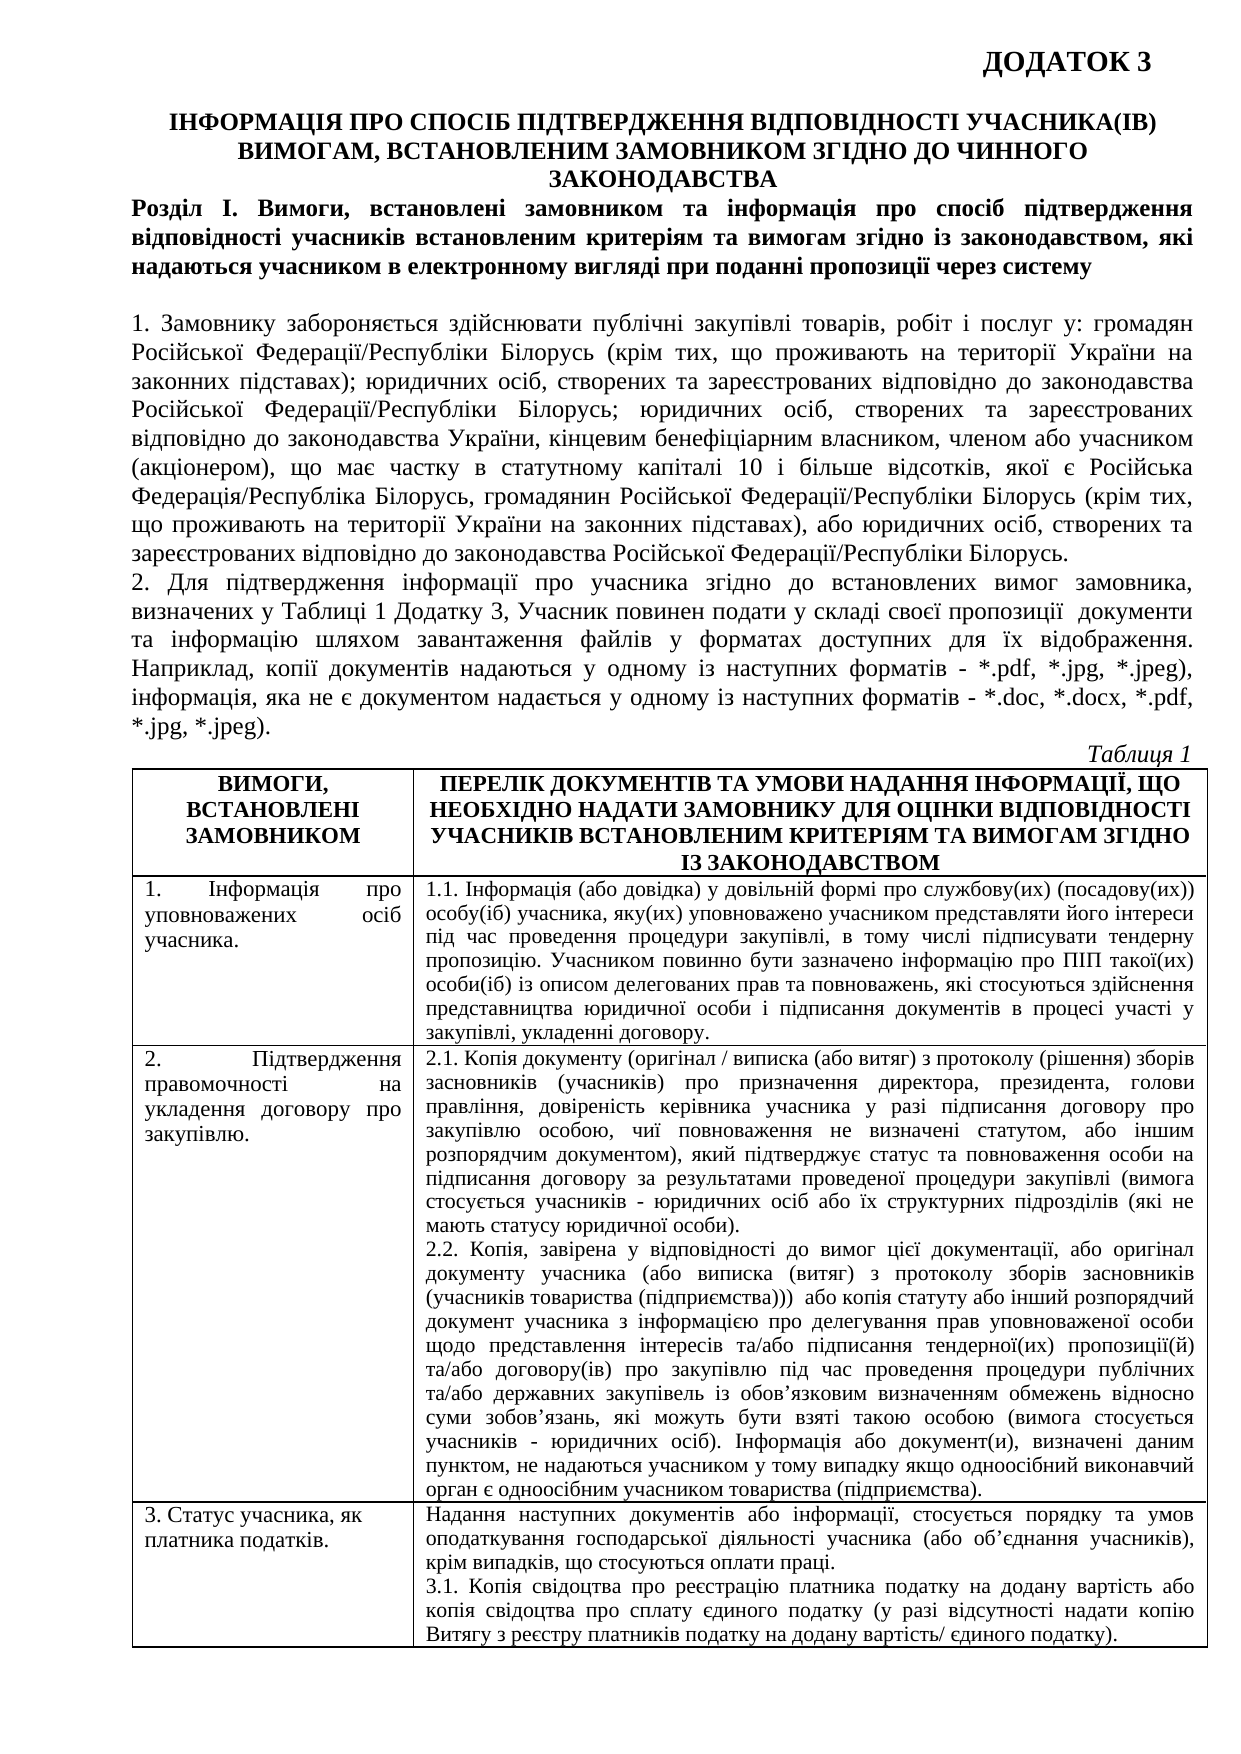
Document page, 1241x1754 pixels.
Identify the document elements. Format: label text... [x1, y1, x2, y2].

table_cell 1.1. Інформація (або довідка) у довільній формі про службову(их) (посадову(их)) особу(іб) учасника, яку(их) уповноважено учасником представляти його інтереси під час проведення процедури закупівлі, в тому числі підписувати тендерну пропозицію. Учасником повинно бути зазначено інформацію про ПІП такої(их) особи(іб) із описом делегованих прав та повноважень, які стосуються здійснення представництва юридичної особи і підписання документів в процесі участі у закупівлі, укладенні договору. [414, 875, 1207, 1044]
text 2. Для підтвердження інформації про учасника згідно до встановлених вимог замовника, визначених у Таблиці 1 Додатку 3, Учасник повинен подати у складі своєї пропозиції документи та інформацію шляхом завантаження файлів у форматах доступних для їх відображення. Наприклад, копії документів надаються у одному із наступних форматів - *.pdf, *.jpg, *.jpeg), інформація, яка не є документом надається у одному із наступних форматів - *.doc, *.docx, *.pdf, *.jpg, *.jpeg). [131, 567, 1194, 739]
text ІНФОРМАЦІЯ ПРО СПОСІБ ПІДТВЕРДЖЕННЯ ВІДПОВІДНОСТІ УЧАСНИКА(ІВ) ВИМОГАМ, ВСТАНОВЛЕНИМ ЗАМОВНИКОМ ЗГІДНО ДО ЧИННОГО ЗАКОНОДАВСТВА [131, 107, 1194, 193]
table_cell 2.1. Копія документу (оригінал / виписка (або витяг) з протоколу (рішення) зборів засновників (учасників) про призначення директора, президента, голови правління, довіреність керівника учасника у разі підписання договору про закупівлю особою, чиї повноваження не визначені статутом, або іншим розпорядчим документом), який підтверджує статус та повноваження особи на підписання договору за результатами проведеної процедури закупівлі (вимога стосується учасників - юридичних осіб або їх структурних підрозділів (які не мають статусу юридичної особи). 2.2. Копія, завірена у відповідності до вимог цієї документації, або оригінал документу учасника (або виписка (витяг) з протоколу зборів засновників (учасників товариства (підприємства))) або копія статуту або інший розпорядчий документ учасника з інформацією про делегування прав уповноваженої особи щодо представлення інтересів та/або підписання тендерної(их) пропозиції(й) та/або договору(ів) про закупівлю під час проведення процедури публічних та/або державних закупівель із обов’язковим визначенням обмежень відносно суми зобов’язань, які можуть бути взяті такою особою (вимога стосується учасників - юридичних осіб). Інформація або документ(и), визначені даним пунктом, не надаються учасником у тому випадку якщо одноосібний виконавчий орган є одноосібним учасником товариства (підприємства). [414, 1045, 1207, 1501]
table_cell 1. Інформація про уповноважених осіб учасника. [133, 877, 413, 1044]
table_header ВИМОГИ, ВСТАНОВЛЕНІ ЗАМОВНИКОМ [133, 770, 413, 875]
table_header ПЕРЕЛІК ДОКУМЕНТІВ ТА УМОВИ НАДАННЯ ІНФОРМАЦІЇ, ЩО НЕОБХІДНО НАДАТИ ЗАМОВНИКУ ДЛЯ ОЦІНКИ ВІДПОВІДНОСТІ УЧАСНИКІВ ВСТАНОВЛЕНИМ КРИТЕРІЯМ ТА ВИМОГАМ ЗГІДНО ІЗ ЗАКОНОДАВСТВОМ [414, 770, 1207, 875]
table_cell 2. Підтвердження правомочності на укладення договору про закупівлю. [133, 1046, 413, 1501]
text Розділ І. Вимоги, встановлені замовником та інформація про спосіб підтвердження відповідності учасників встановленим критеріям та вимогам згідно із законодавством, які надаються учасником в електронному вигляді при поданні пропозиції через систему [131, 193, 1194, 279]
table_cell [133, 1503, 413, 1646]
text ДОДАТОК 3 [131, 44, 1152, 78]
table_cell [414, 1501, 1207, 1646]
text 1. Замовнику забороняється здійснювати публічні закупівлі товарів, робіт і послуг у: громадян Російської Федерації/Республіки Білорусь (крім тих, що проживають на території України на законних підставах); юридичних осіб, створених та зареєстрованих відповідно до законодавства Російської Федерації/Республіки Білорусь; юридичних осіб, створених та зареєстрованих відповідно до законодавства України, кінцевим бенефіціарним власником, членом або учасником (акціонером), що має частку в статутному капіталі 10 і більше відсотків, якої є Російська Федерація/Республіка Білорусь, громадянин Російської Федерації/Республіки Білорусь (крім тих, що проживають на території України на законних підставах), або юридичних осіб, створених та зареєстрованих відповідно до законодавства Російської Федерації/Республіки Білорусь. [131, 308, 1194, 567]
text Таблиця 1 [131, 739, 1194, 768]
